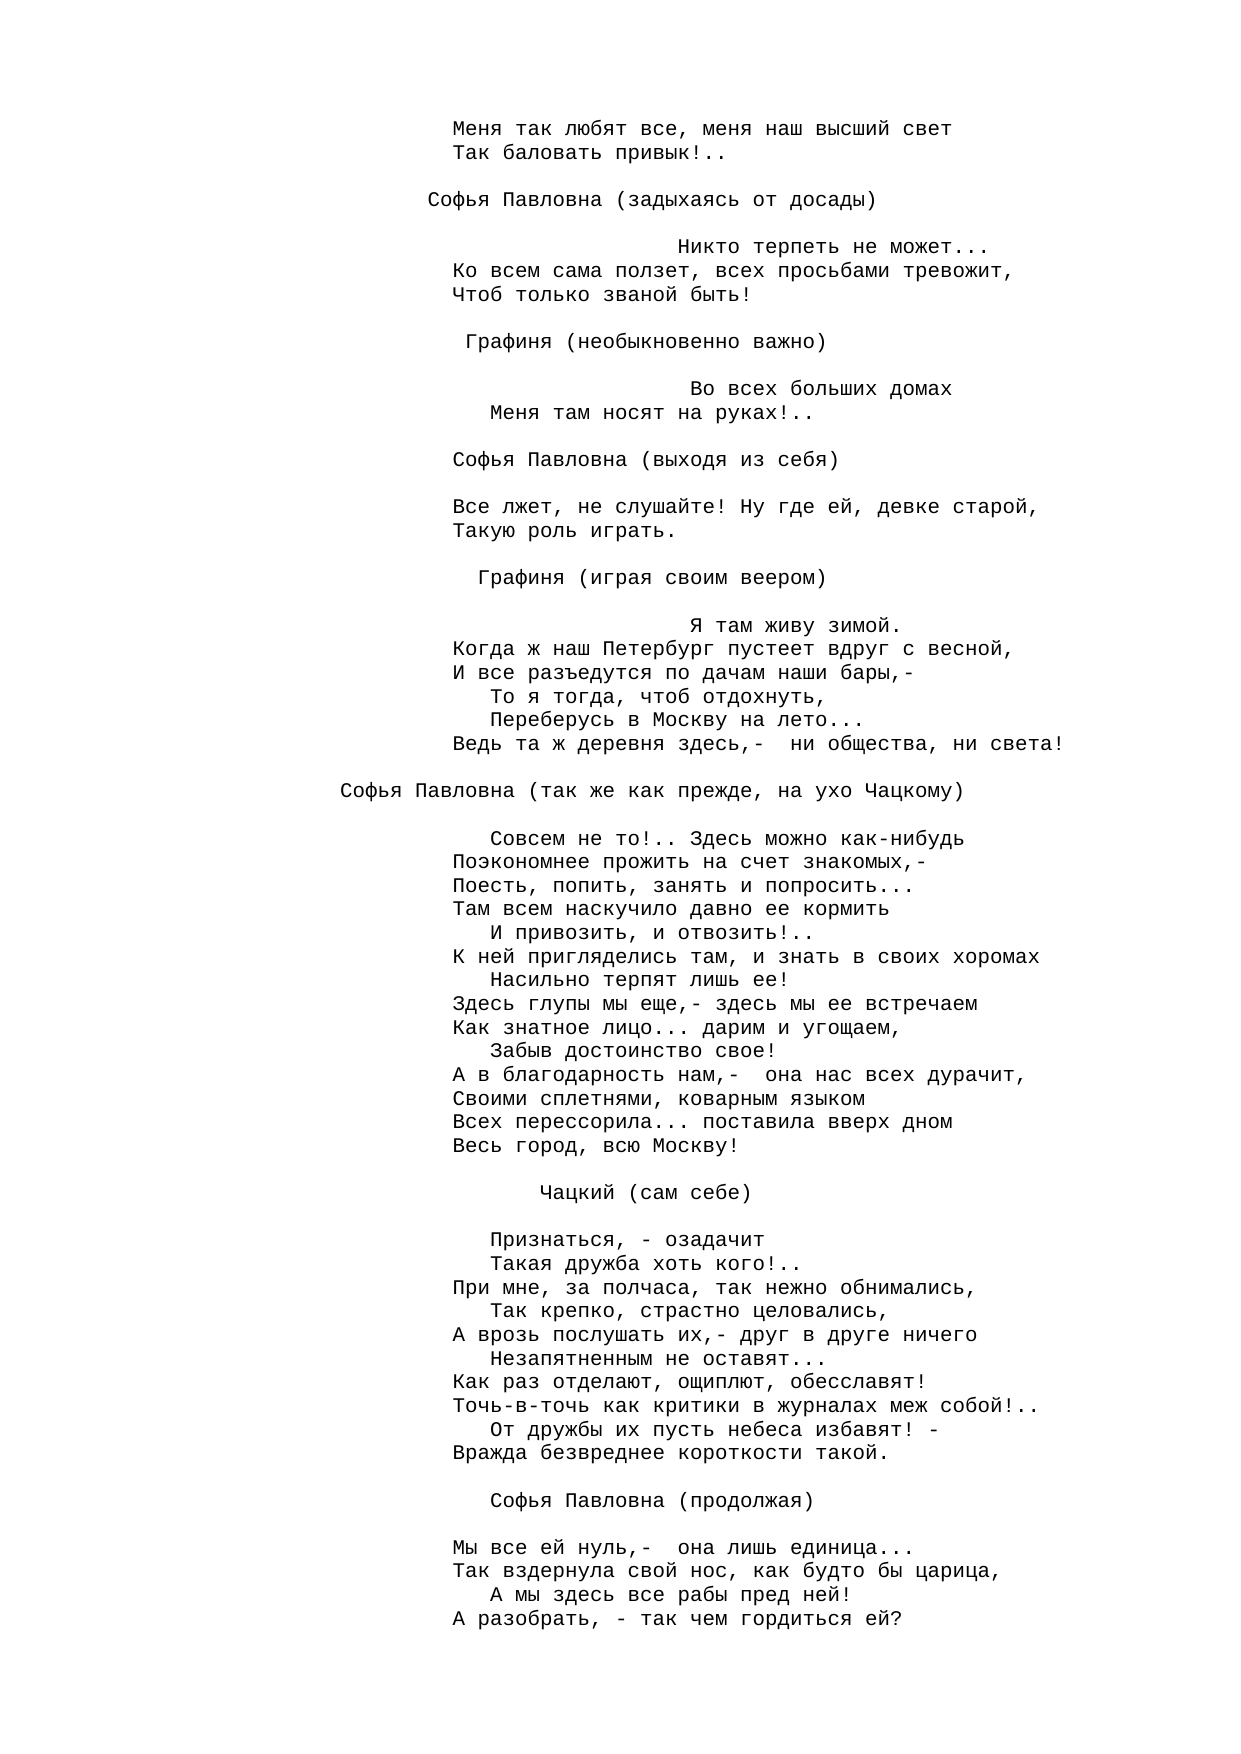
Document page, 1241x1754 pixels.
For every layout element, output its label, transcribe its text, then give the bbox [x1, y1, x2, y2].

text Точь-в-точь как критики в журналах меж собой!.. [177, 1395, 1152, 1419]
text Софья Павловна (задыхаясь от досады) [177, 189, 1152, 213]
text К ней пригляделись там, и знать в своих хоромах [177, 946, 1152, 969]
text Никто терпеть не может... [177, 236, 1152, 260]
text Весь город, всю Москву! [177, 1135, 1152, 1158]
text Переберусь в Москву на лето... [177, 709, 1152, 733]
text От дружбы их пусть небеса избавят! - [177, 1419, 1152, 1442]
text Вражда безвреднее короткости такой. [177, 1442, 1152, 1466]
text Совсем не то!.. Здесь можно как-нибудь [177, 827, 1152, 851]
text Графиня (необыкновенно важно) [177, 331, 1152, 354]
text Там всем наскучило давно ее кормить [177, 898, 1152, 922]
text То я тогда, чтоб отдохнуть, [177, 686, 1152, 709]
text Я там живу зимой. [177, 615, 1152, 638]
text И все разъедутся по дачам наши бары,- [177, 662, 1152, 686]
text А разобрать, - так чем гордиться ей? [177, 1608, 1152, 1631]
text Незапятненным не оставят... [177, 1348, 1152, 1371]
text Своими сплетнями, коварным языком [177, 1088, 1152, 1111]
text Графиня (играя своим веером) [177, 567, 1152, 591]
text Забыв достоинство свое! [177, 1040, 1152, 1064]
text Чацкий (сам себе) [177, 1182, 1152, 1206]
text Как знатное лицо... дарим и угощаем, [177, 1017, 1152, 1040]
text Всех перессорила... поставила вверх дном [177, 1111, 1152, 1135]
text Так баловать привык!.. [177, 142, 1152, 165]
text Чтоб только званой быть! [177, 284, 1152, 307]
text И привозить, и отвозить!.. [177, 922, 1152, 946]
text Софья Павловна (так же как прежде, на ухо Чацкому) [177, 780, 1152, 804]
text Как раз отделают, ощиплют, обесславят! [177, 1371, 1152, 1395]
text При мне, за полчаса, так нежно обнимались, [177, 1277, 1152, 1300]
text Такую роль играть. [177, 520, 1152, 544]
text Меня там носят на руках!.. [177, 402, 1152, 426]
text Когда ж наш Петербург пустеет вдруг с весной, [177, 638, 1152, 662]
text Все лжет, не слушайте! Ну где ей, девке старой, [177, 496, 1152, 520]
text Так крепко, страстно целовались, [177, 1300, 1152, 1324]
text Поэкономнее прожить на счет знакомых,- [177, 851, 1152, 875]
text Здесь глупы мы еще,- здесь мы ее встречаем [177, 993, 1152, 1017]
text Такая дружба хоть кого!.. [177, 1253, 1152, 1277]
text Поесть, попить, занять и попросить... [177, 875, 1152, 898]
text Признаться, - озадачит [177, 1229, 1152, 1253]
text Меня так любят все, меня наш высший свет [177, 118, 1152, 142]
text Насильно терпят лишь ее! [177, 969, 1152, 993]
text А врозь послушать их,- друг в друге ничего [177, 1324, 1152, 1348]
text Мы все ей нуль,- она лишь единица... [177, 1537, 1152, 1561]
text Софья Павловна (продолжая) [177, 1489, 1152, 1513]
text Софья Павловна (выходя из себя) [177, 449, 1152, 473]
text Так вздернула свой нос, как будто бы царица, [177, 1561, 1152, 1584]
text А в благодарность нам,- она нас всех дурачит, [177, 1064, 1152, 1088]
text Ведь та ж деревня здесь,- ни общества, ни света! [177, 733, 1152, 757]
text А мы здесь все рабы пред ней! [177, 1584, 1152, 1608]
text Во всех больших домах [177, 378, 1152, 402]
text Ко всем сама ползет, всех просьбами тревожит, [177, 260, 1152, 284]
